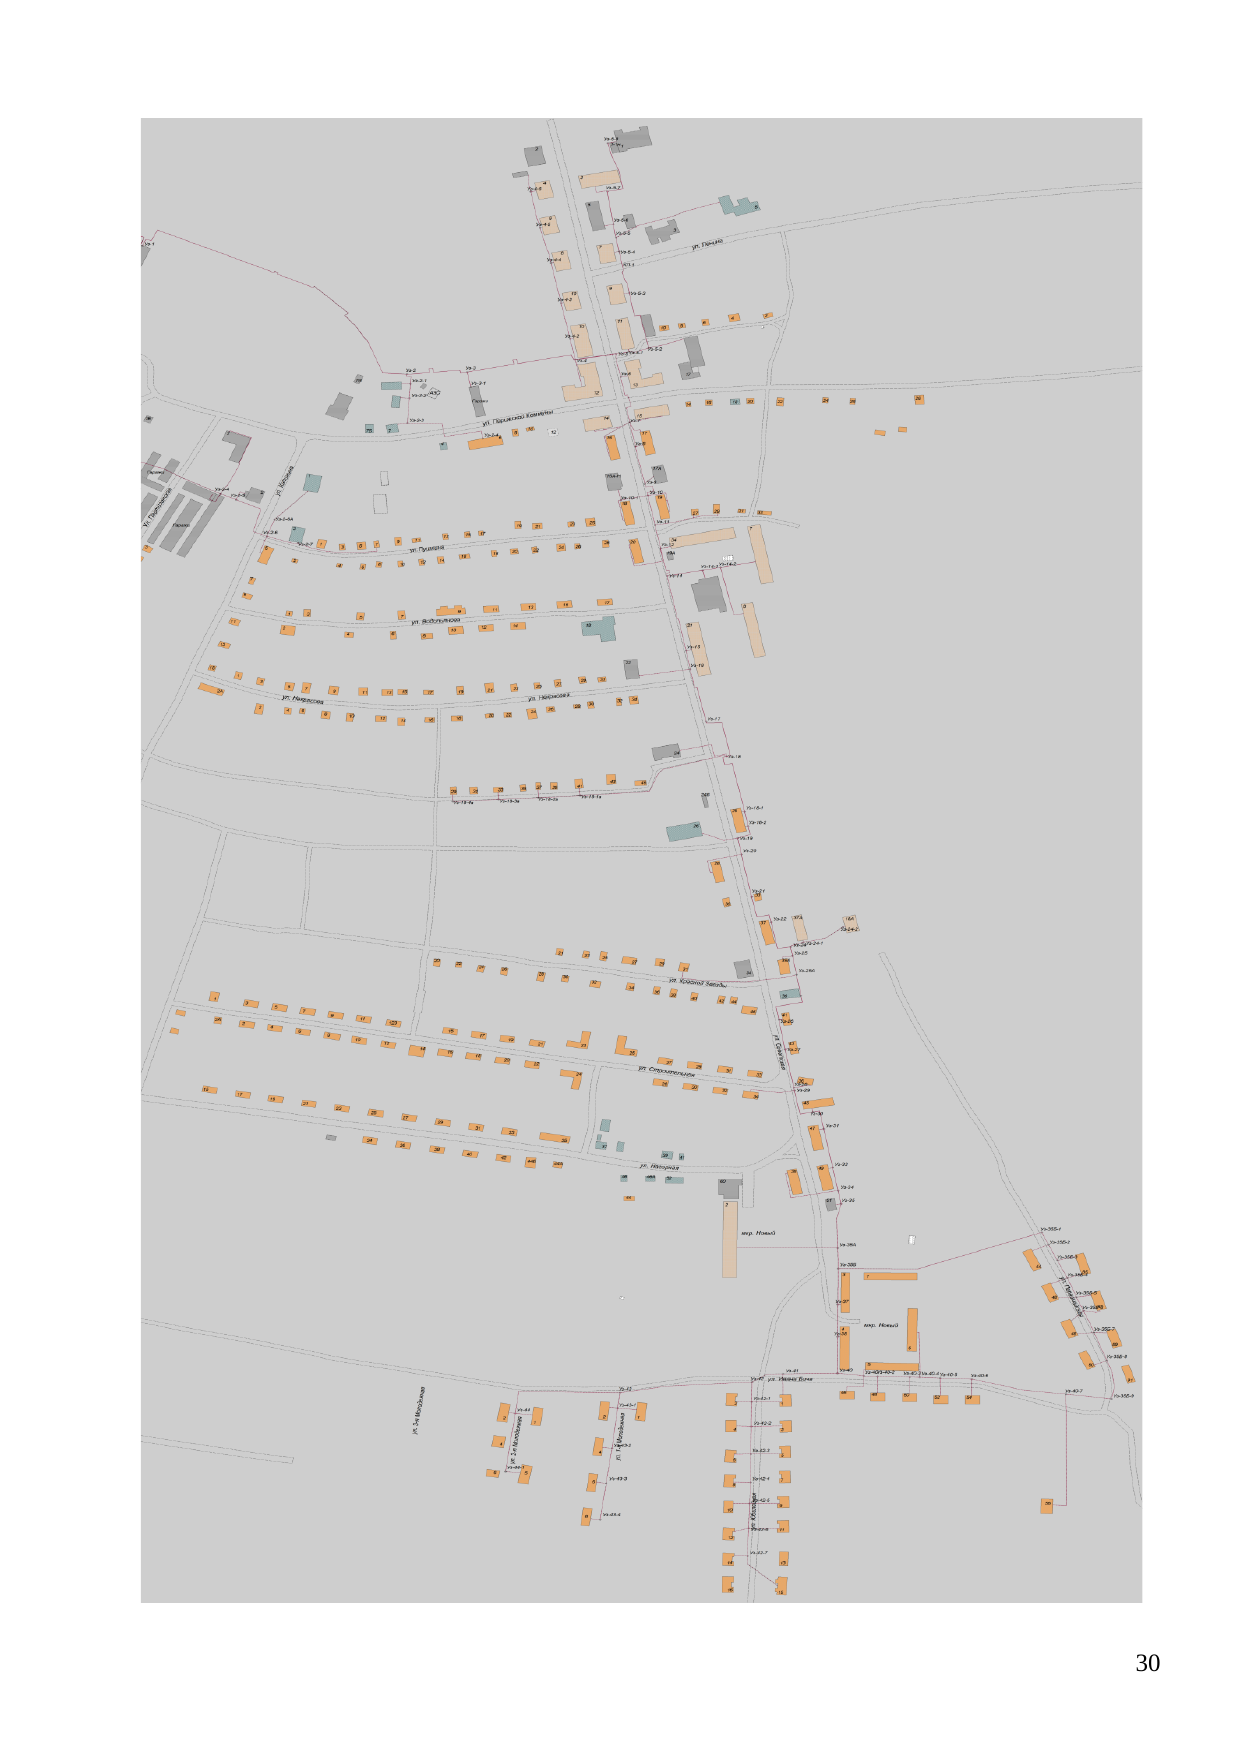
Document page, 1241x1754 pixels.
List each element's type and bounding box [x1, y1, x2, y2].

picture [140, 118, 1143, 1603]
